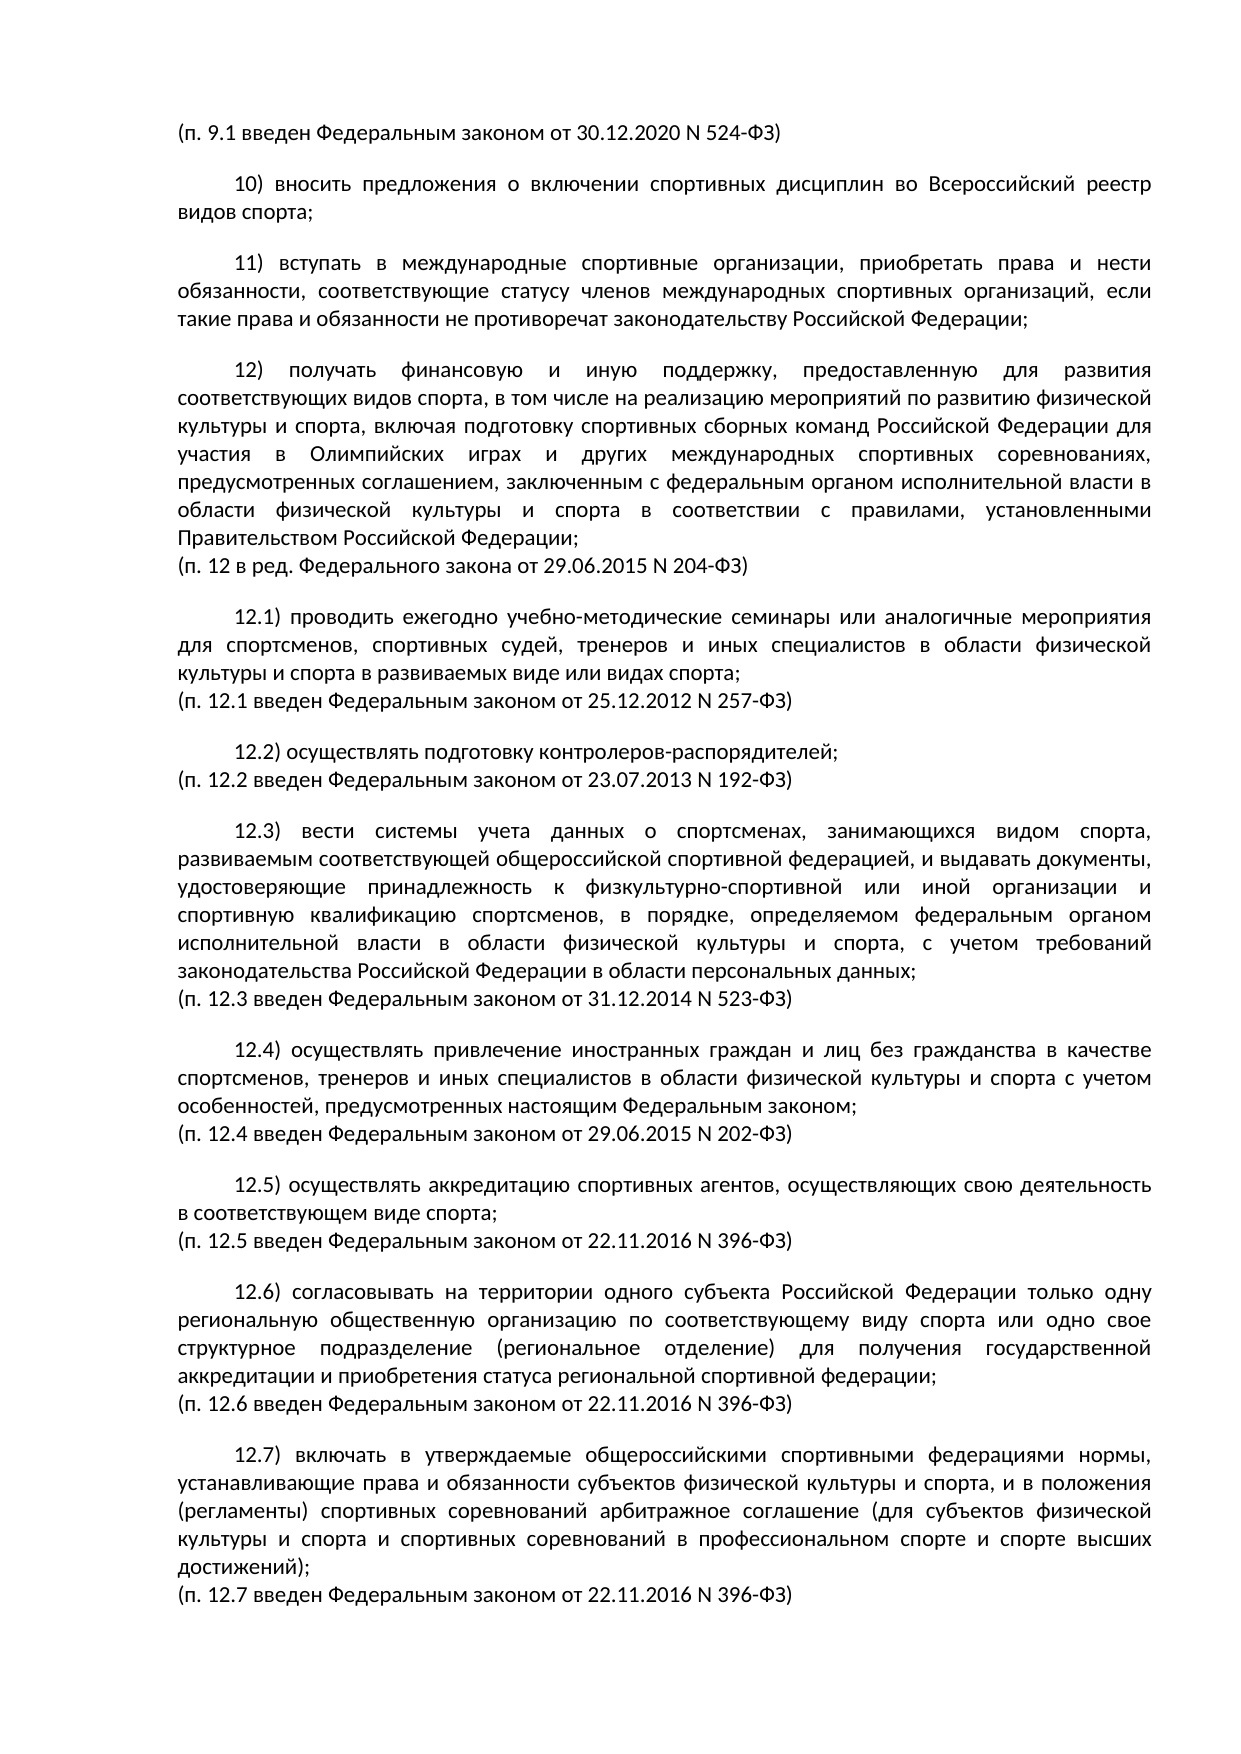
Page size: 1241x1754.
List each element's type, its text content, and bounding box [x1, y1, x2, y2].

text (п. 12.2 введен Федеральным законом от 23.07.2013 N 192-ФЗ) [177, 765, 1152, 793]
text (п. 12 в ред. Федерального закона от 29.06.2015 N 204-ФЗ) [177, 551, 1152, 579]
text (п. 12.6 введен Федеральным законом от 22.11.2016 N 396-ФЗ) [177, 1389, 1152, 1417]
text (п. 12.5 введен Федеральным законом от 22.11.2016 N 396-ФЗ) [177, 1226, 1152, 1254]
text 12.2) осуществлять подготовку контролеров-распорядителей; [177, 737, 1152, 765]
text 12) получать финансовую и иную поддержку, предоставленную для развития соответствующих видов спорта, в том числе на реализацию мероприятий по развитию физической культуры и спорта, включая подготовку спортивных сборных команд Российской Федерации для участия в Олимпийских играх и других международных спортивных соревнованиях, предусмотренных соглашением, заключенным с федеральным органом исполнительной власти в области физической культуры и спорта в соответствии с правилами, установленными Правительством Российской Федерации; [177, 355, 1152, 551]
text 12.5) осуществлять аккредитацию спортивных агентов, осуществляющих свою деятельность в соответствующем виде спорта; [177, 1170, 1152, 1226]
text (п. 9.1 введен Федеральным законом от 30.12.2020 N 524-ФЗ) [177, 118, 1152, 146]
text 12.1) проводить ежегодно учебно-методические семинары или аналогичные мероприятия для спортсменов, спортивных судей, тренеров и иных специалистов в области физической культуры и спорта в развиваемых виде или видах спорта; [177, 602, 1152, 686]
text (п. 12.3 введен Федеральным законом от 31.12.2014 N 523-ФЗ) [177, 984, 1152, 1012]
text 12.3) вести системы учета данных о спортсменах, занимающихся видом спорта, развиваемым соответствующей общероссийской спортивной федерацией, и выдавать документы, удостоверяющие принадлежность к физкультурно-спортивной или иной организации и спортивную квалификацию спортсменов, в порядке, определяемом федеральным органом исполнительной власти в области физической культуры и спорта, с учетом требований законодательства Российской Федерации в области персональных данных; [177, 816, 1152, 984]
text (п. 12.4 введен Федеральным законом от 29.06.2015 N 202-ФЗ) [177, 1119, 1152, 1147]
text 12.6) согласовывать на территории одного субъекта Российской Федерации только одну региональную общественную организацию по соответствующему виду спорта или одно свое структурное подразделение (региональное отделение) для получения государственной аккредитации и приобретения статуса региональной спортивной федерации; [177, 1277, 1152, 1389]
text (п. 12.1 введен Федеральным законом от 25.12.2012 N 257-ФЗ) [177, 686, 1152, 714]
text 12.7) включать в утверждаемые общероссийскими спортивными федерациями нормы, устанавливающие права и обязанности субъектов физической культуры и спорта, и в положения (регламенты) спортивных соревнований арбитражное соглашение (для субъектов физической культуры и спорта и спортивных соревнований в профессиональном спорте и спорте высших достижений); [177, 1440, 1152, 1580]
text (п. 12.7 введен Федеральным законом от 22.11.2016 N 396-ФЗ) [177, 1580, 1152, 1608]
text 10) вносить предложения о включении спортивных дисциплин во Всероссийский реестр видов спорта; [177, 169, 1152, 225]
text 11) вступать в международные спортивные организации, приобретать права и нести обязанности, соответствующие статусу членов международных спортивных организаций, если такие права и обязанности не противоречат законодательству Российской Федерации; [177, 248, 1152, 332]
text 12.4) осуществлять привлечение иностранных граждан и лиц без гражданства в качестве спортсменов, тренеров и иных специалистов в области физической культуры и спорта с учетом особенностей, предусмотренных настоящим Федеральным законом; [177, 1035, 1152, 1119]
